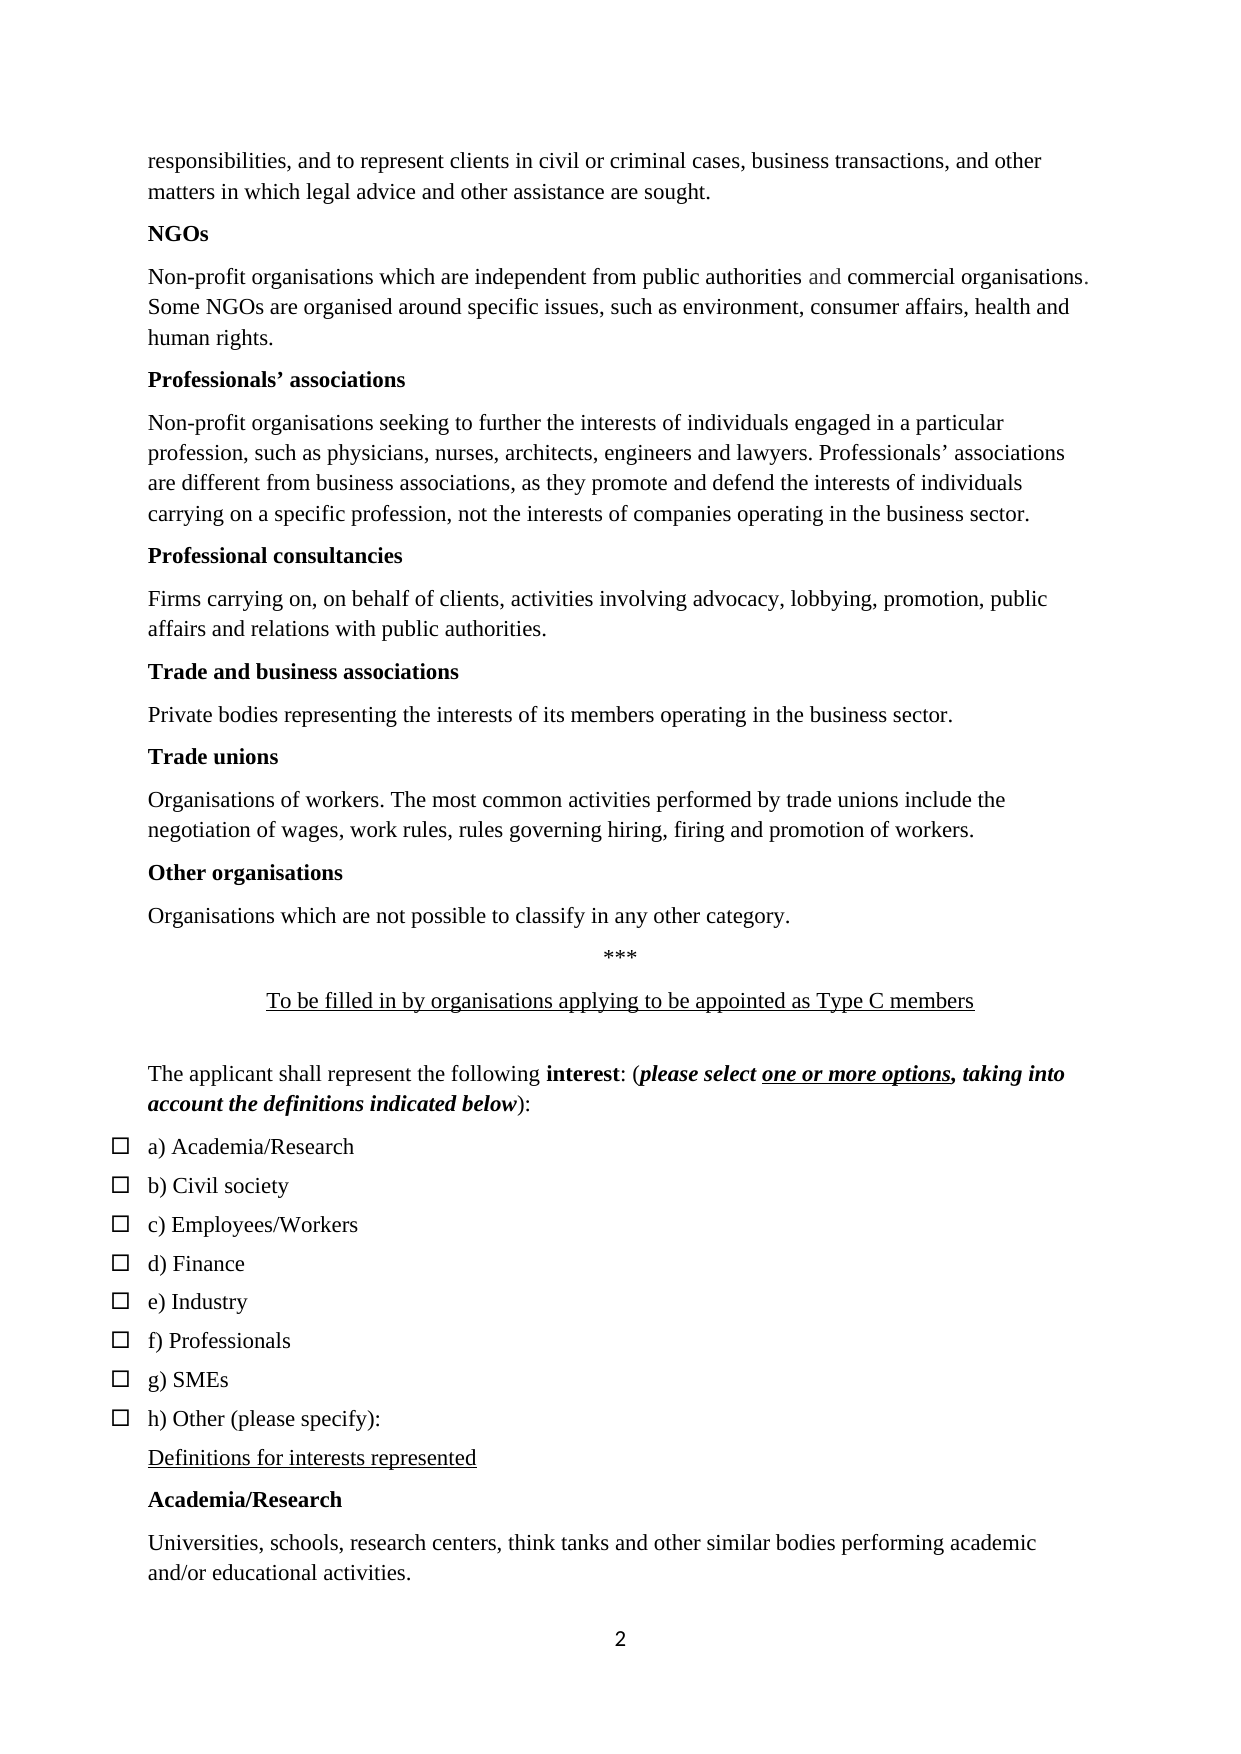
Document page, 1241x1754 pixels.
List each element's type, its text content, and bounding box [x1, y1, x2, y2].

text Professionals’ associations [148, 366, 1093, 393]
text To be filled in by organisations applying to be appointed as Type C members [148, 987, 1093, 1013]
list e) Industry [110, 1288, 1093, 1315]
text Private bodies representing the interests of its members operating in the business sector. [148, 701, 1093, 727]
text Firms carrying on, on behalf of clients, activities involving advocacy, lobbying, promotion, public affairs and relations with public authorities. [148, 585, 1093, 642]
text Other organisations [148, 859, 1093, 885]
text Trade unions [148, 743, 1093, 770]
list b) Civil society [110, 1172, 1093, 1198]
text *** [148, 944, 1093, 971]
text Definitions for interests represented [148, 1444, 1093, 1470]
text NGOs [148, 221, 1093, 247]
list a) Academia/Research [110, 1133, 1093, 1159]
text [148, 148, 1093, 204]
list h) Other (please specify): [110, 1405, 1093, 1431]
list g) SMEs [110, 1366, 1093, 1392]
text Trade and business associations [148, 658, 1093, 684]
text Universities, schools, research centers, think tanks and other similar bodies performing academic and/or educational activities. [148, 1529, 1093, 1586]
text The applicant shall represent the following interest: (please select one or more options, taking into account the definitions indicated below): [148, 1060, 1093, 1117]
text Organisations which are not possible to classify in any other category. [148, 902, 1093, 928]
text Organisations of workers. The most common activities performed by trade unions include the negotiation of wages, work rules, rules governing hiring, firing and promotion of workers. [148, 786, 1093, 843]
text Non-profit organisations which are independent from public authorities and commercial organisations. Some NGOs are organised around specific issues, such as environment, consumer affairs, health and human rights. [148, 263, 1093, 350]
text Non-profit organisations seeking to further the interests of individuals engaged in a particular profession, such as physicians, nurses, architects, engineers and lawyers. Professionals’ associations are different from business associations, as they promote and defend the interests of individuals carrying on a specific profession, not the interests of companies operating in the business sector. [148, 409, 1093, 526]
text Professional consultancies [148, 542, 1093, 569]
list d) Finance [110, 1249, 1093, 1276]
text Academia/Research [148, 1487, 1093, 1513]
list f) Professionals [110, 1327, 1093, 1354]
list c) Employees/Workers [110, 1211, 1093, 1237]
